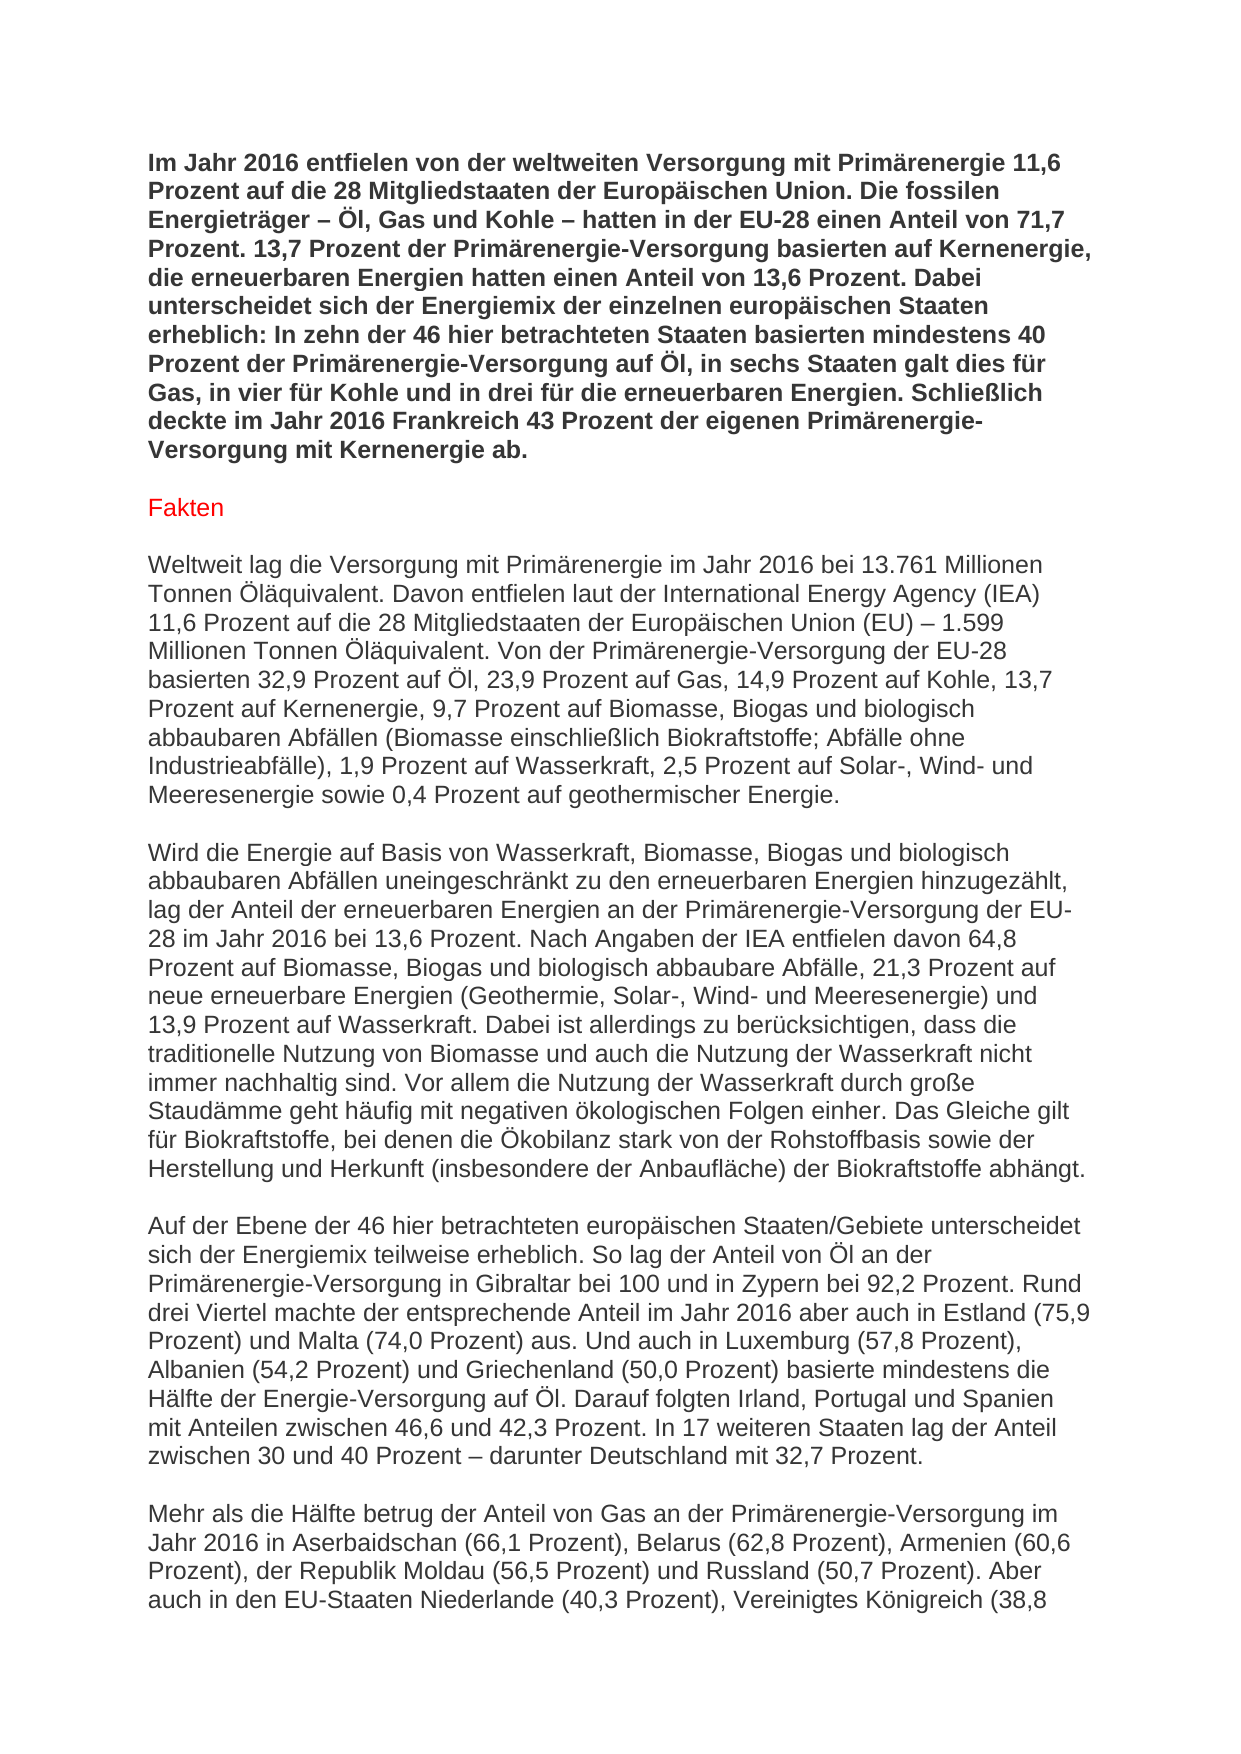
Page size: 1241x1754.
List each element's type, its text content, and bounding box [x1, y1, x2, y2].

text Auf der Ebene der 46 hier betrachteten europäischen Staaten/Gebiete unterscheidet sich der Energiemix teilweise erheblich. So lag der Anteil von Öl an der Primärenergie-Versorgung in Gibraltar bei 100 und in Zypern bei 92,2 Prozent. Rund drei Viertel machte der entsprechende Anteil im Jahr 2016 aber auch in Estland (75,9 Prozent) und Malta (74,0 Prozent) aus. Und auch in Luxemburg (57,8 Prozent), Albanien (54,2 Prozent) und Griechenland (50,0 Prozent) basierte mindestens die Hälfte der Energie-Versorgung auf Öl. Darauf folgten Irland, Portugal und Spanien mit Anteilen zwischen 46,6 und 42,3 Prozent. In 17 weiteren Staaten lag der Anteil zwischen 30 und 40 Prozent – darunter Deutschland mit 32,7 Prozent. [148, 1211, 1093, 1499]
text Weltweit lag die Versorgung mit Primärenergie im Jahr 2016 bei 13.761 Millionen Tonnen Öläquivalent. Davon entfielen laut der International Energy Agency (IEA) 11,6 Prozent auf die 28 Mitgliedstaaten der Europäischen Union (EU) – 1.599 Millionen Tonnen Öläquivalent. Von der Primärenergie-Versorgung der EU-28 basierten 32,9 Prozent auf Öl, 23,9 Prozent auf Gas, 14,9 Prozent auf Kohle, 13,7 Prozent auf Kernenergie, 9,7 Prozent auf Biomasse, Biogas und biologisch abbaubaren Abfällen (Biomasse einschließlich Biokraftstoffe; Abfälle ohne Industrieabfälle), 1,9 Prozent auf Wasserkraft, 2,5 Prozent auf Solar-, Wind- und Meeresenergie sowie 0,4 Prozent auf geothermischer Energie. Wird die Energie auf Basis von Wasserkraft, Biomasse, Biogas und biologisch abbaubaren Abfällen uneingeschränkt zu den erneuerbaren Energien hinzugezählt, lag der Anteil der erneuerbaren Energien an der Primärenergie-Versorgung der EU-28 im Jahr 2016 bei 13,6 Prozent. Nach Angaben der IEA entfielen davon 64,8 Prozent auf Biomasse, Biogas und biologisch abbaubare Abfälle, 21,3 Prozent auf neue erneuerbare Energien (Geothermie, Solar-, Wind- und Meeresenergie) und 13,9 Prozent auf Wasserkraft. Dabei ist allerdings zu berücksichtigen, dass die traditionelle Nutzung von Biomasse und auch die Nutzung der Wasserkraft nicht immer nachhaltig sind. Vor allem die Nutzung der Wasserkraft durch große Staudämme geht häufig mit negativen ökologischen Folgen einher. Das Gleiche gilt für Biokraftstoffe, bei denen die Ökobilanz stark von der Rohstoffbasis sowie der Herstellung und Herkunft (insbesondere der Anbaufläche) der Biokraftstoffe abhängt. [148, 550, 1093, 1183]
text Fakten [148, 493, 1093, 521]
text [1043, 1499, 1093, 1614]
text Im Jahr 2016 entfielen von der weltweiten Versorgung mit Primärenergie 11,6 Prozent auf die 28 Mitgliedstaaten der Europäischen Union. Die fossilen Energieträger – Öl, Gas und Kohle – hatten in der EU-28 einen Anteil von 71,7 Prozent. 13,7 Prozent der Primärenergie-Versorgung basierten auf Kernenergie, die erneuerbaren Energien hatten einen Anteil von 13,6 Prozent. Dabei unterscheidet sich der Energiemix der einzelnen europäischen Staaten erheblich: In zehn der 46 hier betrachteten Staaten basierten mindestens 40 Prozent der Primärenergie-Versorgung auf Öl, in sechs Staaten galt dies für Gas, in vier für Kohle und in drei für die erneuerbaren Energien. Schließlich deckte im Jahr 2016 Frankreich 43 Prozent der eigenen Primärenergie-Versorgung mit Kernenergie ab. [528, 148, 1093, 464]
